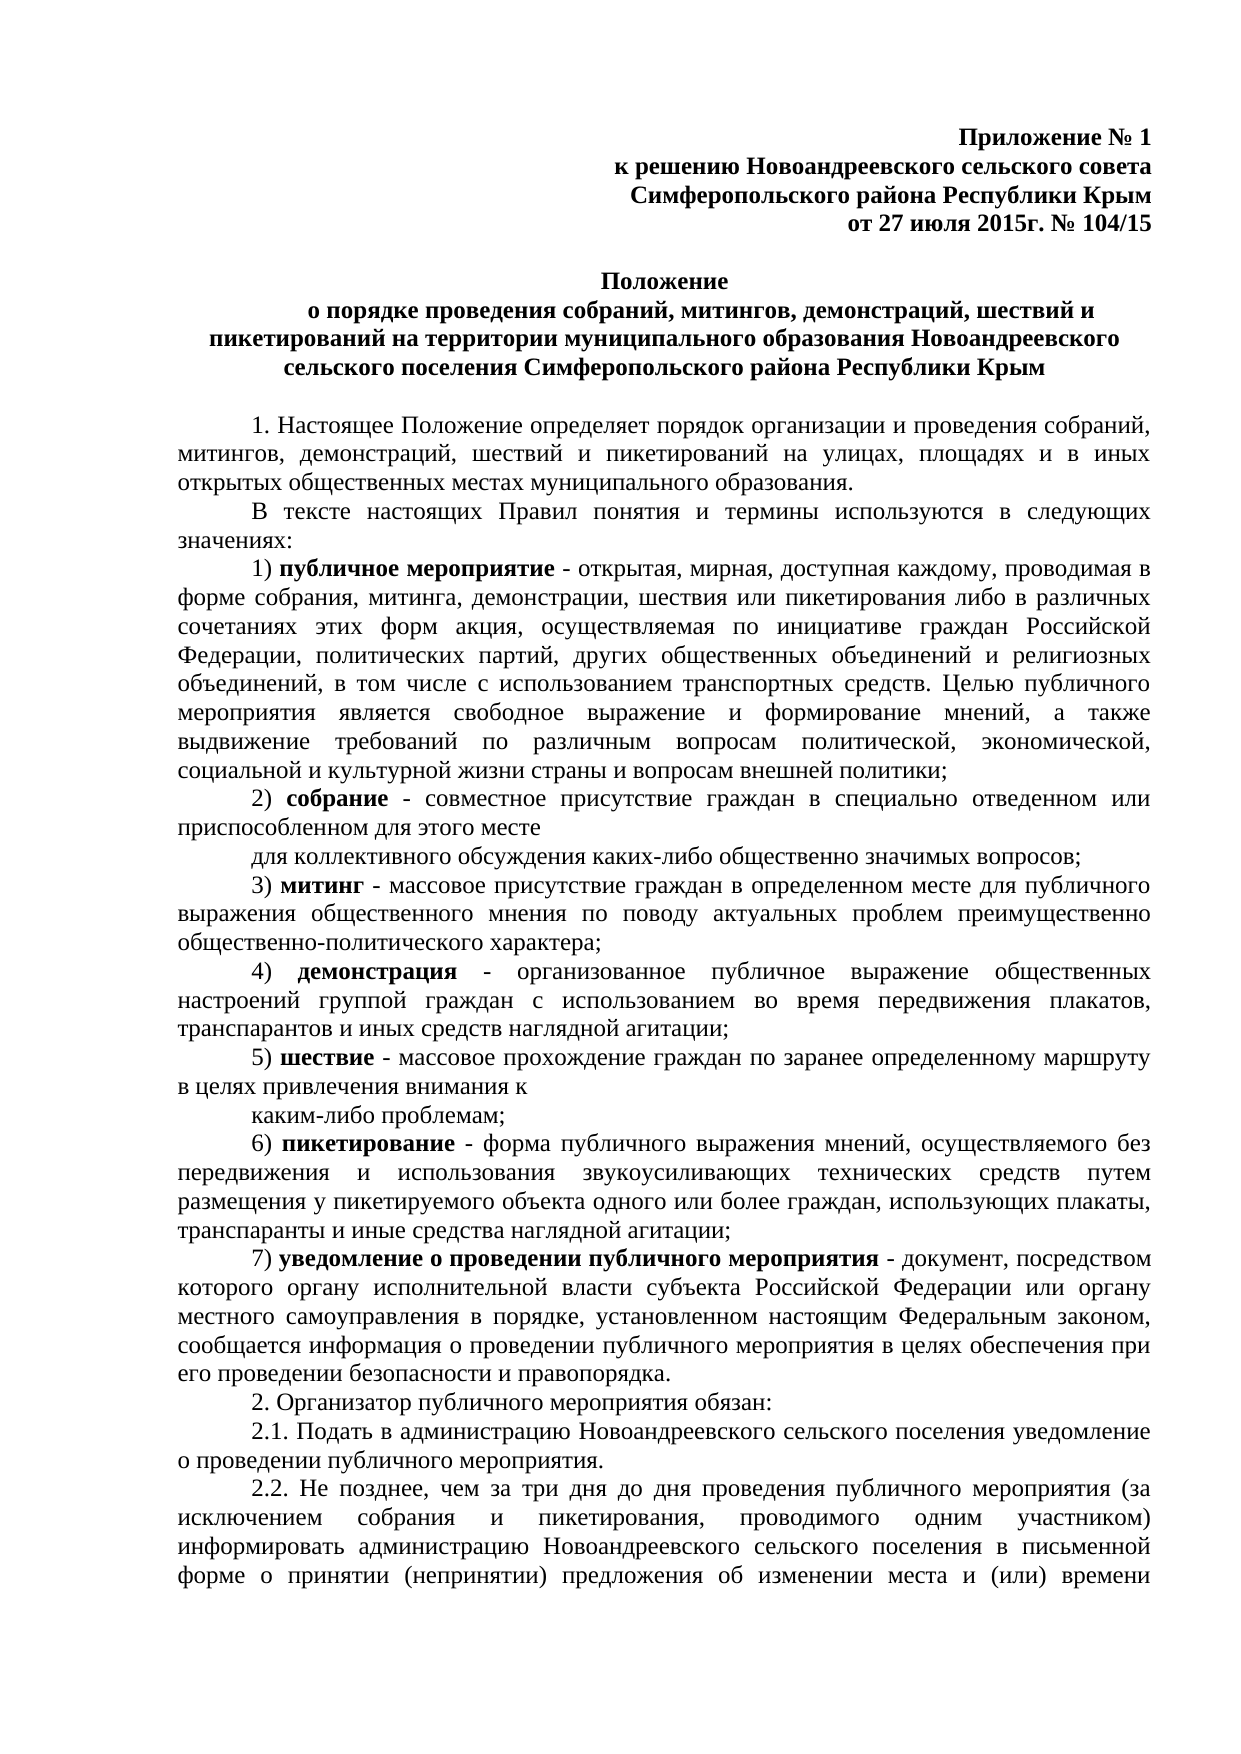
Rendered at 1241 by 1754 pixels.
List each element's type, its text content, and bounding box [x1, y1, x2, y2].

text 6) пикетирование - форма публичного выражения мнений, осуществляемого без передвижения и использования звукоусиливающих технических средств путем размещения у пикетируемого объекта одного или более граждан, использующих плакаты, транспаранты и иные средства наглядной агитации; [177, 1128, 1152, 1243]
text к решению Новоандреевского сельского совета [177, 151, 1152, 180]
text В тексте настоящих Правил понятия и термины используются в следующих значениях: [177, 496, 1152, 553]
text Симферопольского района Республики Крым [177, 180, 1152, 208]
text для коллективного обсуждения каких-либо общественно значимых вопросов; [177, 841, 1152, 870]
text 2. Организатор публичного мероприятия обязан: [177, 1387, 1152, 1416]
text Положение [177, 266, 1152, 295]
text 1. Настоящее Положение определяет порядок организации и проведения собраний, митингов, демонстраций, шествий и пикетирований на улицах, площадях и в иных открытых общественных местах муниципального образования. [177, 410, 1152, 496]
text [177, 1473, 1152, 1588]
text о порядке проведения собраний, митингов, демонстраций, шествий и пикетирований на территории муниципального образования Новоандреевского сельского поселения Симферопольского района Республики Крым [177, 295, 1152, 381]
text 7) уведомление о проведении публичного мероприятия - документ, посредством которого органу исполнительной власти субъекта Российской Федерации или органу местного самоуправления в порядке, установленном настоящим Федеральным законом, сообщается информация о проведении публичного мероприятия в целях обеспечения при его проведении безопасности и правопорядка. [177, 1243, 1152, 1387]
text каким-либо проблемам; [177, 1100, 1152, 1128]
text 5) шествие - массовое прохождение граждан по заранее определенному маршруту в целях привлечения внимания к [177, 1042, 1152, 1100]
text 1) публичное мероприятие - открытая, мирная, доступная каждому, проводимая в форме собрания, митинга, демонстрации, шествия или пикетирования либо в различных сочетаниях этих форм акция, осуществляемая по инициативе граждан Российской Федерации, политических партий, других общественных объединений и религиозных объединений, в том числе с использованием транспортных средств. Целью публичного мероприятия является свободное выражение и формирование мнений, а также выдвижение требований по различным вопросам политической, экономической, социальной и культурной жизни страны и вопросам внешней политики; [177, 553, 1152, 783]
text 3) митинг - массовое присутствие граждан в определенном месте для публичного выражения общественного мнения по поводу актуальных проблем преимущественно общественно-политического характера; [177, 870, 1152, 956]
text 4) демонстрация - организованное публичное выражение общественных настроений группой граждан с использованием во время передвижения плакатов, транспарантов и иных средств наглядной агитации; [177, 956, 1152, 1042]
text от 27 июля 2015г. № 104/15 [177, 208, 1152, 237]
text 2.1. Подать в администрацию Новоандреевского сельского поселения уведомление о проведении публичного мероприятия. [177, 1416, 1152, 1473]
text 2) собрание - совместное присутствие граждан в специально отведенном или приспособленном для этого месте [177, 783, 1152, 841]
text Приложение № 1 [177, 122, 1152, 151]
